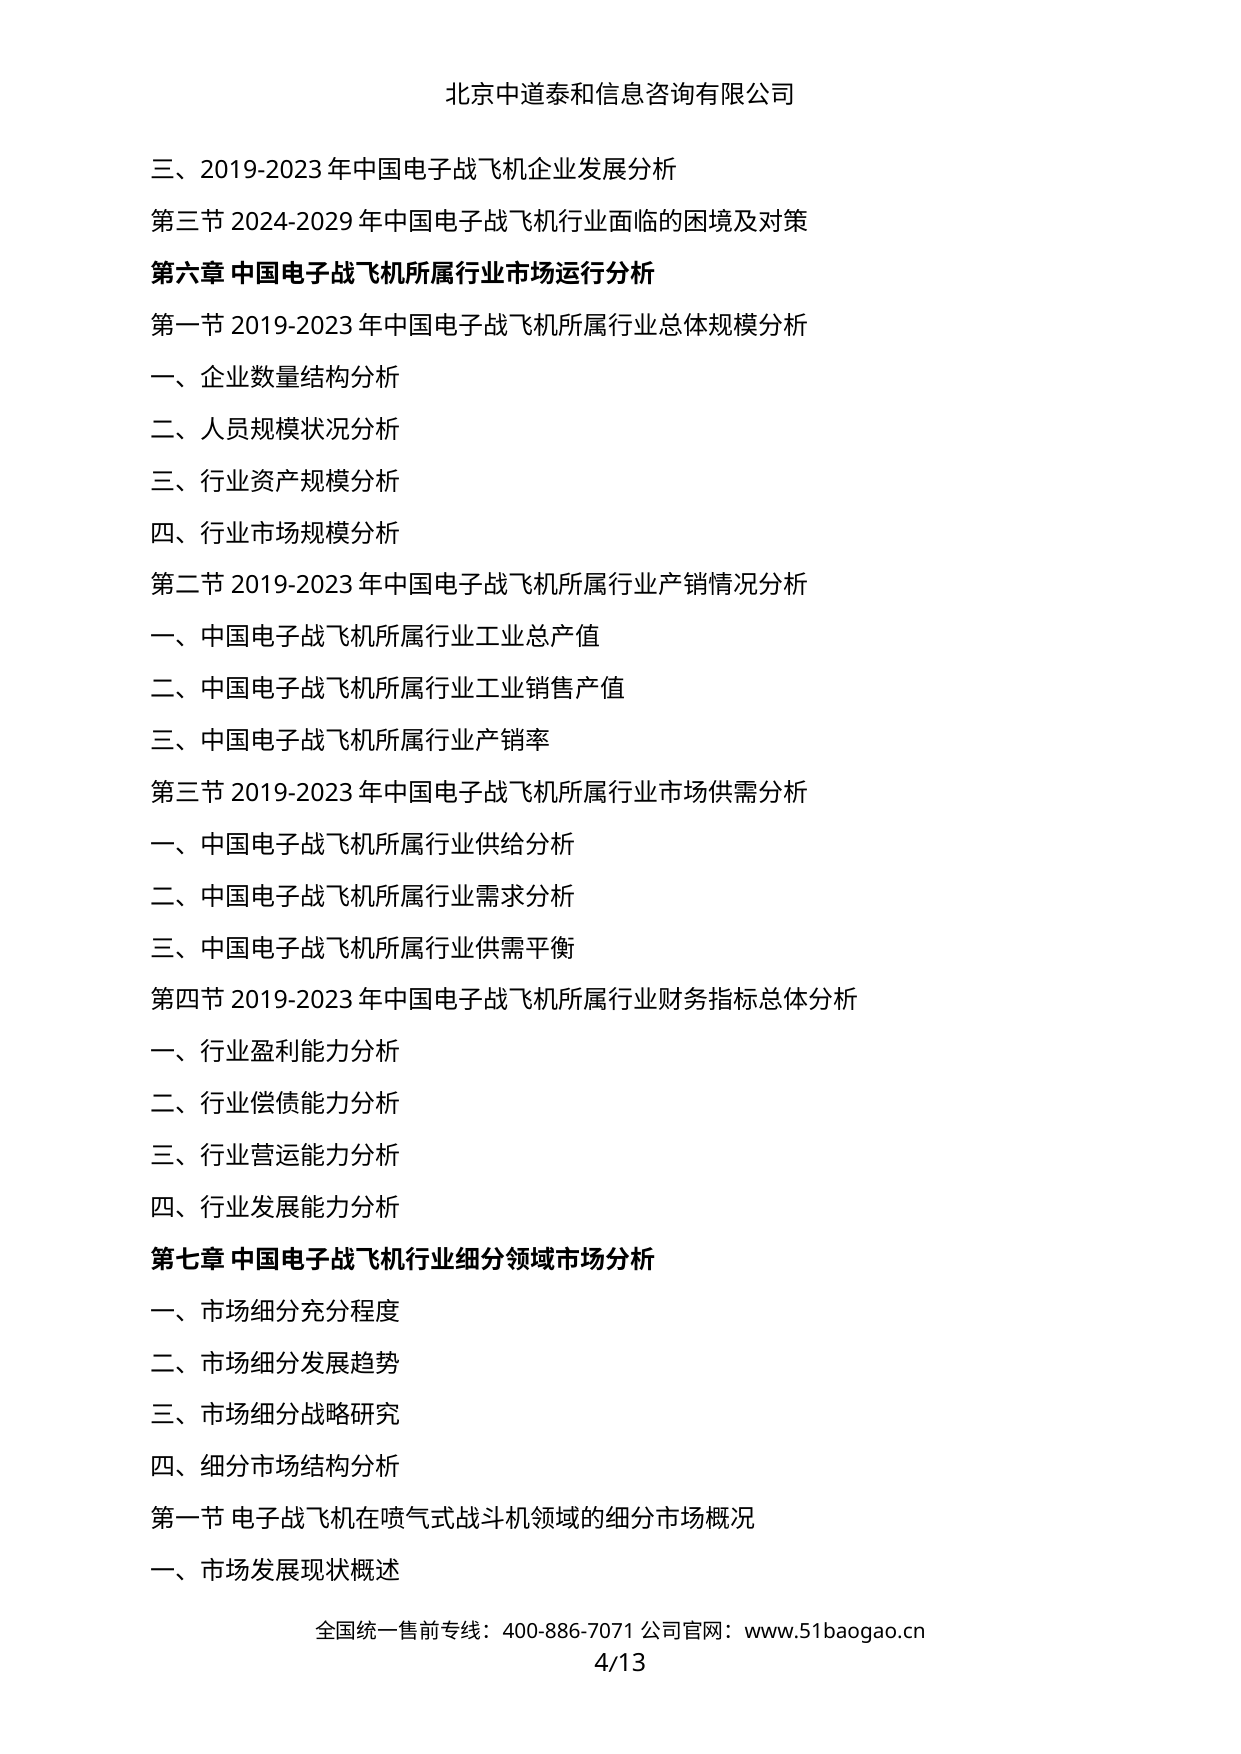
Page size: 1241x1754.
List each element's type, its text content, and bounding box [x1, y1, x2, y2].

text 第六章 中国电子战飞机所属行业市场运行分析 [150, 254, 1090, 290]
text 一、企业数量结构分析 [150, 357, 1090, 394]
text 一、市场细分充分程度 [150, 1291, 1090, 1327]
text 三、中国电子战飞机所属行业产销率 [150, 721, 1090, 757]
text 三、行业资产规模分析 [150, 461, 1090, 497]
text 一、行业盈利能力分析 [150, 1032, 1090, 1068]
text 二、人员规模状况分析 [150, 409, 1090, 446]
text 四、细分市场结构分析 [150, 1447, 1090, 1483]
text 第三节 2024-2029年中国电子战飞机行业面临的困境及对策 [150, 202, 1090, 238]
text 第三节 2019-2023年中国电子战飞机所属行业市场供需分析 [150, 772, 1090, 809]
text 二、市场细分发展趋势 [150, 1343, 1090, 1379]
text 四、行业市场规模分析 [150, 513, 1090, 549]
text 一、中国电子战飞机所属行业工业总产值 [150, 617, 1090, 653]
text 三、2019-2023年中国电子战飞机企业发展分析 [150, 150, 1090, 186]
text 四、行业发展能力分析 [150, 1187, 1090, 1224]
text 三、中国电子战飞机所属行业供需平衡 [150, 928, 1090, 964]
text 第七章 中国电子战飞机行业细分领域市场分析 [150, 1239, 1090, 1276]
text 二、行业偿债能力分析 [150, 1084, 1090, 1120]
text 二、中国电子战飞机所属行业需求分析 [150, 876, 1090, 912]
text 一、市场发展现状概述 [150, 1551, 1090, 1587]
text 第一节 2019-2023年中国电子战飞机所属行业总体规模分析 [150, 306, 1090, 342]
text 三、市场细分战略研究 [150, 1395, 1090, 1431]
text 三、行业营运能力分析 [150, 1136, 1090, 1172]
text 一、中国电子战飞机所属行业供给分析 [150, 824, 1090, 861]
text 第二节 2019-2023年中国电子战飞机所属行业产销情况分析 [150, 565, 1090, 601]
text 第四节 2019-2023年中国电子战飞机所属行业财务指标总体分析 [150, 980, 1090, 1016]
text 第一节 电子战飞机在喷气式战斗机领域的细分市场概况 [150, 1499, 1090, 1535]
text 二、中国电子战飞机所属行业工业销售产值 [150, 669, 1090, 705]
